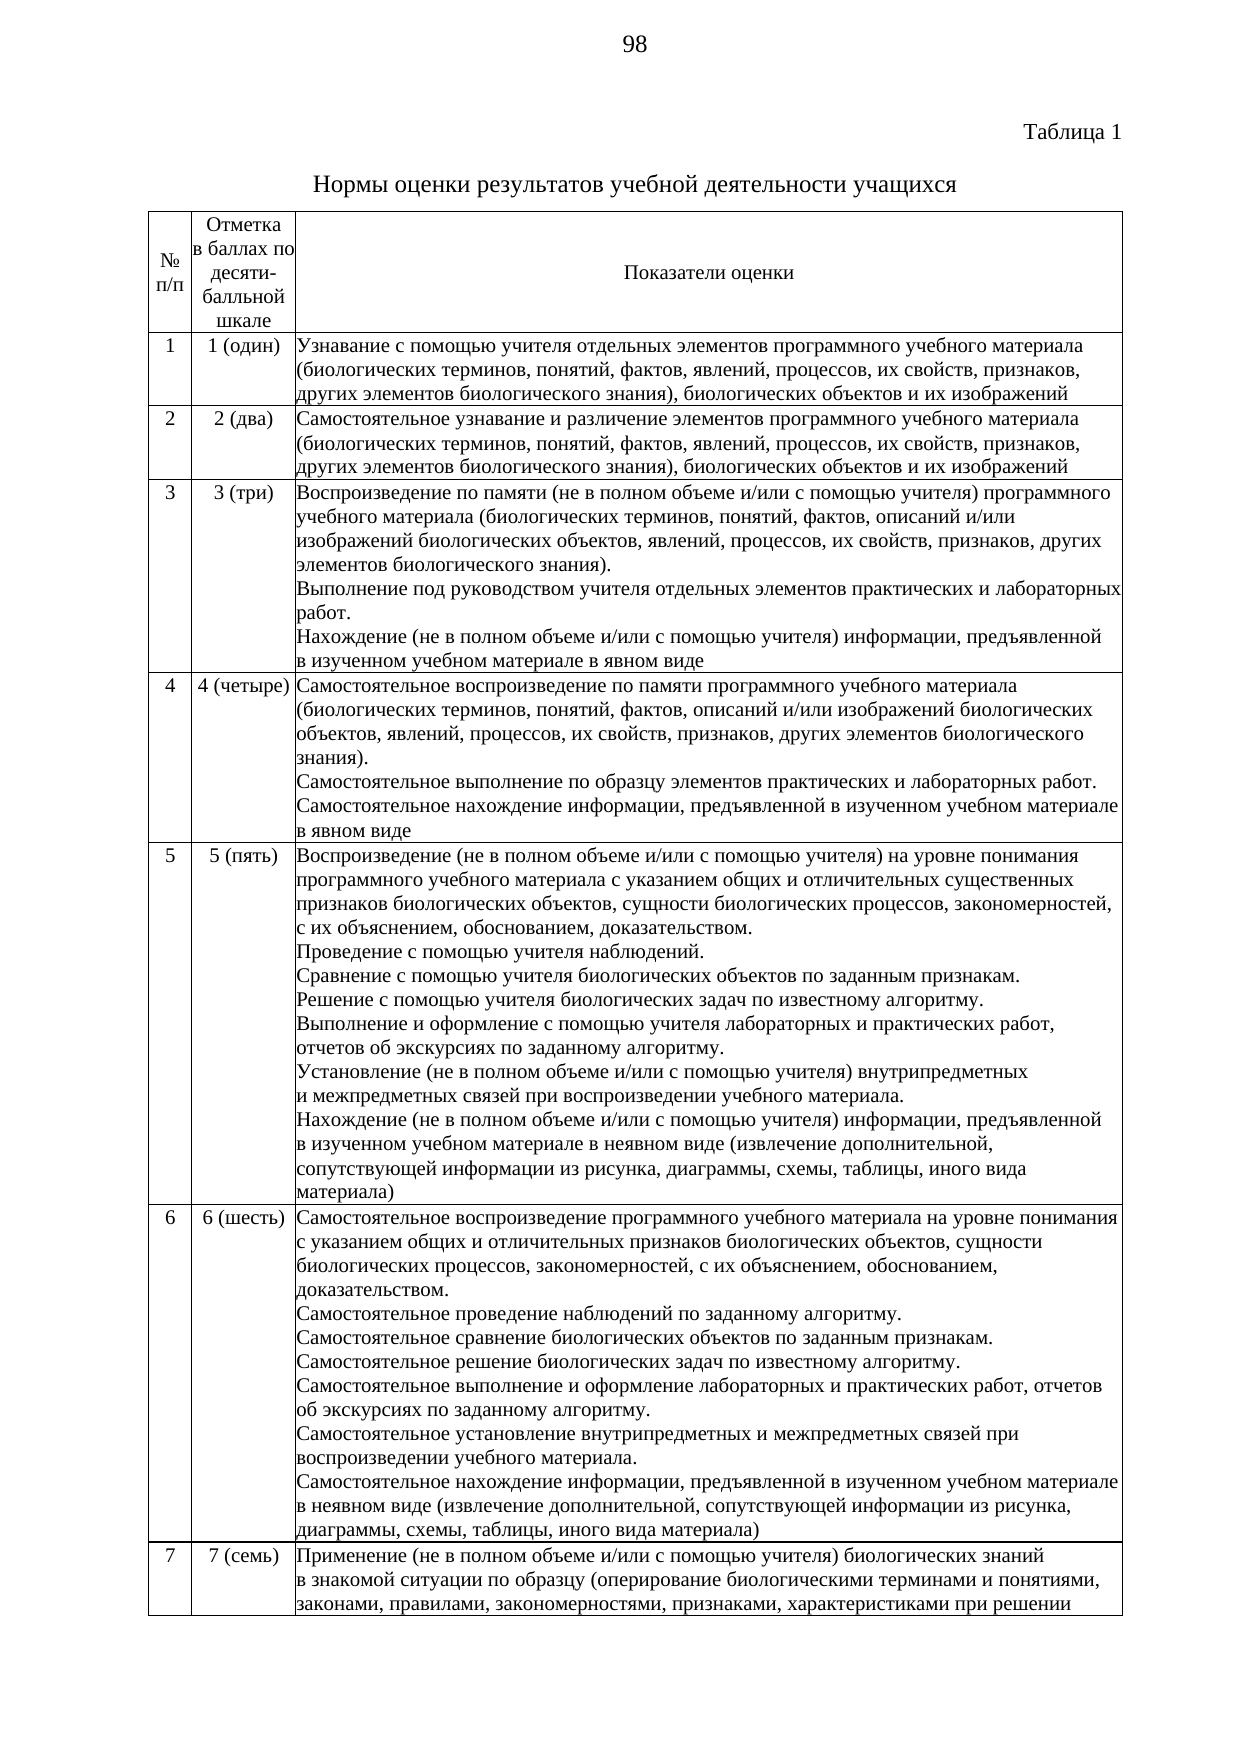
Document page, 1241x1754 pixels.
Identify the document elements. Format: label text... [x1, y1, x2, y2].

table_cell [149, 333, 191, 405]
text Нормы оценки результатов учебной деятельности учащихся [147, 169, 1122, 198]
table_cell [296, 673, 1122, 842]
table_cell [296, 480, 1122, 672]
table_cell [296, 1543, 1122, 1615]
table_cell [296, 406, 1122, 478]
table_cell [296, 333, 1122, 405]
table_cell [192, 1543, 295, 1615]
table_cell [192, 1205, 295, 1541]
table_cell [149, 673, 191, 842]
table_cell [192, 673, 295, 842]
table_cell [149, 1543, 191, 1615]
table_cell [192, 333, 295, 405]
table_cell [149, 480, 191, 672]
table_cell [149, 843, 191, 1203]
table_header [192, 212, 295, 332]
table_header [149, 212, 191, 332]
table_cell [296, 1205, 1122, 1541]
text Таблица 1 [147, 118, 1122, 144]
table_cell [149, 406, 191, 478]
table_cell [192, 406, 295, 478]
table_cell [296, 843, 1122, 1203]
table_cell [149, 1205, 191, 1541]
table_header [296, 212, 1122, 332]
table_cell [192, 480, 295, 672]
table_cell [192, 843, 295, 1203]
